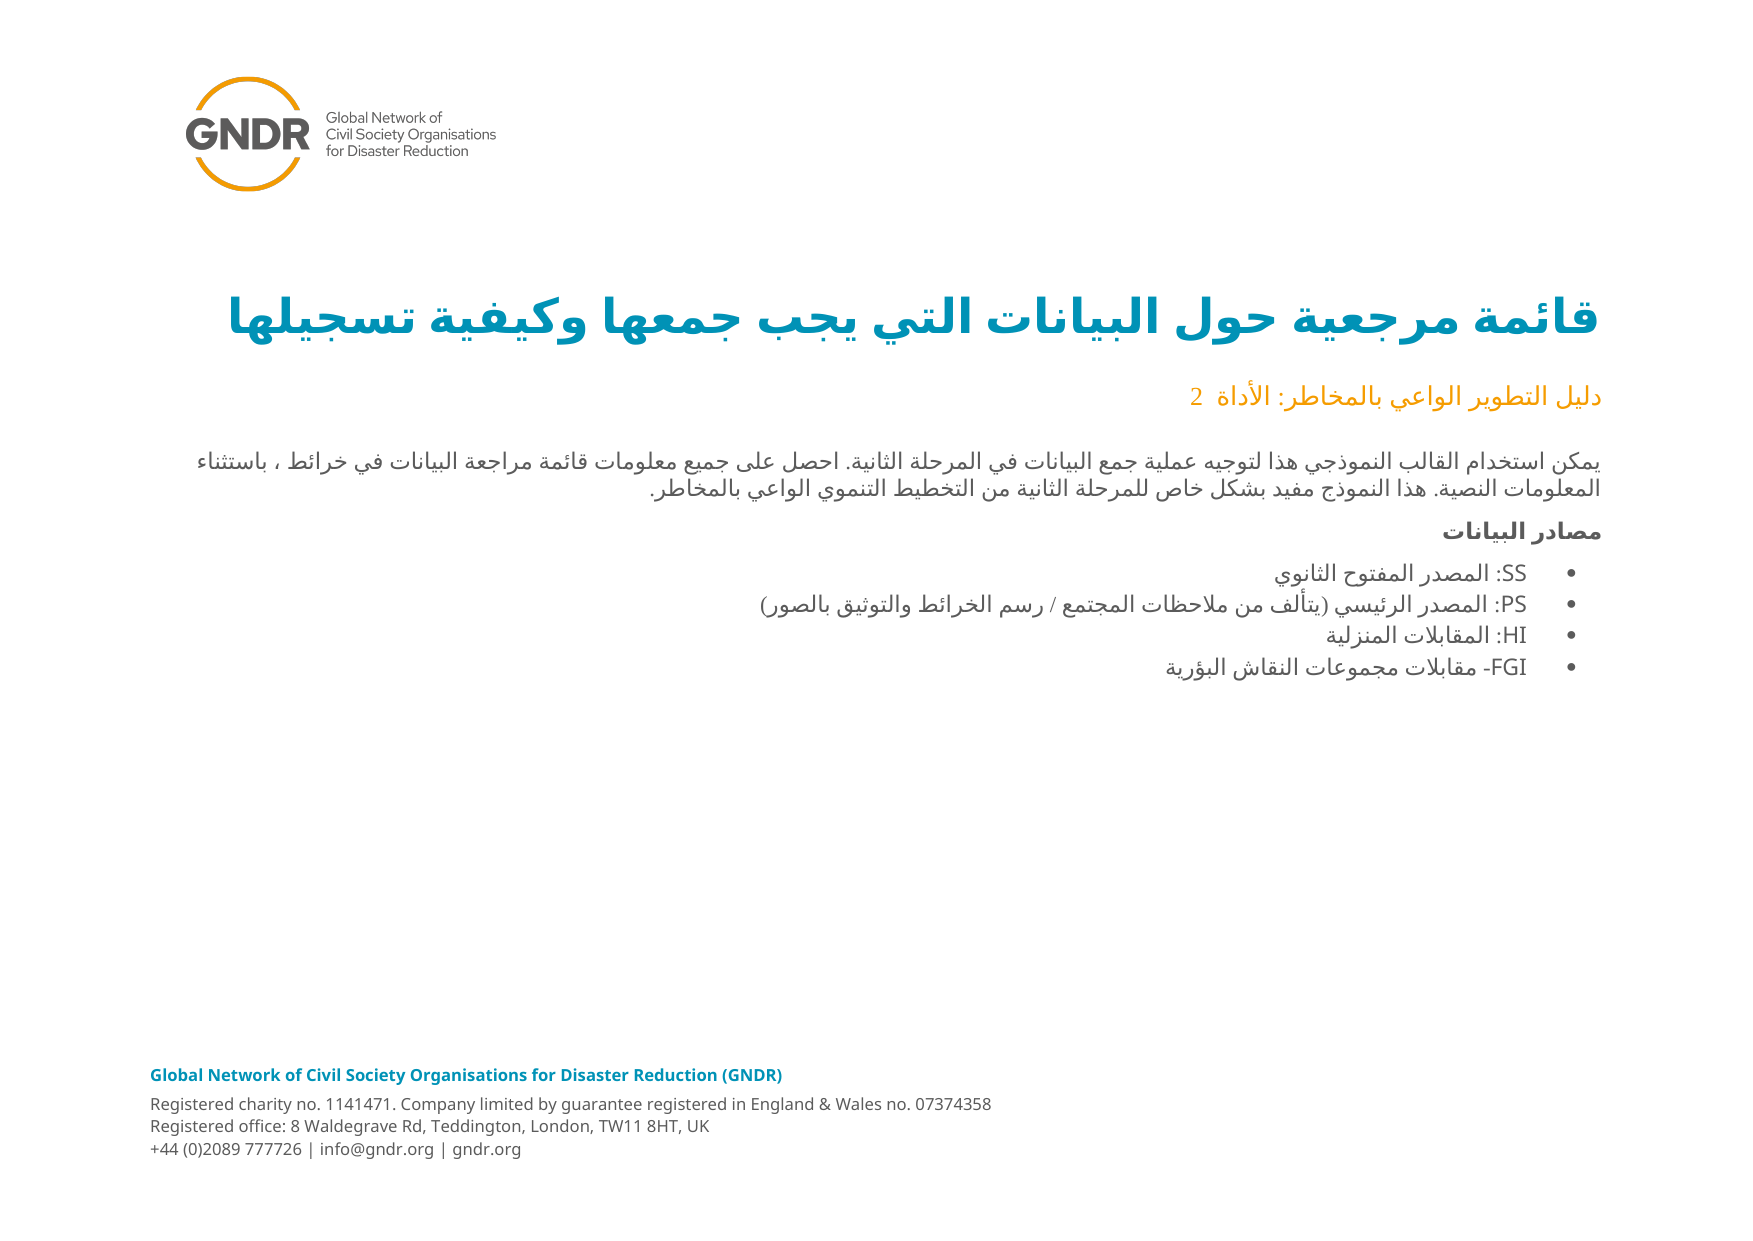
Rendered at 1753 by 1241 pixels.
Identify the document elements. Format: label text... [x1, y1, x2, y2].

subtitle دليل التطوير الواعي بالمخاطر: الأداة 2 [150, 381, 1602, 411]
list HI: المقابلات المنزلية [150, 619, 1567, 650]
list PS: المصدر الرئيسي (يتألف من ملاحظات المجتمع / رسم الخرائط والتوثيق بالصور) [150, 588, 1567, 619]
subtitle يمكن استخدام القالب النموذجي هذا لتوجيه عملية جمع البيانات في المرحلة الثانية. احصل على جميع معلومات قائمة مراجعة البيانات في خرائط ، باستثناء المعلومات النصية. هذا النموذج مفيد بشكل خاص للمرحلة الثانية من التخطيط التنموي الواعي بالمخاطر. [150, 448, 1602, 501]
list FGI- مقابلات مجموعات النقاش البؤرية [150, 650, 1567, 682]
picture [155, 45, 526, 223]
subtitle قائمة مرجعية حول البيانات التي يجب جمعها وكيفية تسجيلها [150, 288, 1602, 343]
list SS: المصدر المفتوح الثانوي [150, 557, 1567, 588]
text مصادر البيانات [150, 518, 1602, 544]
